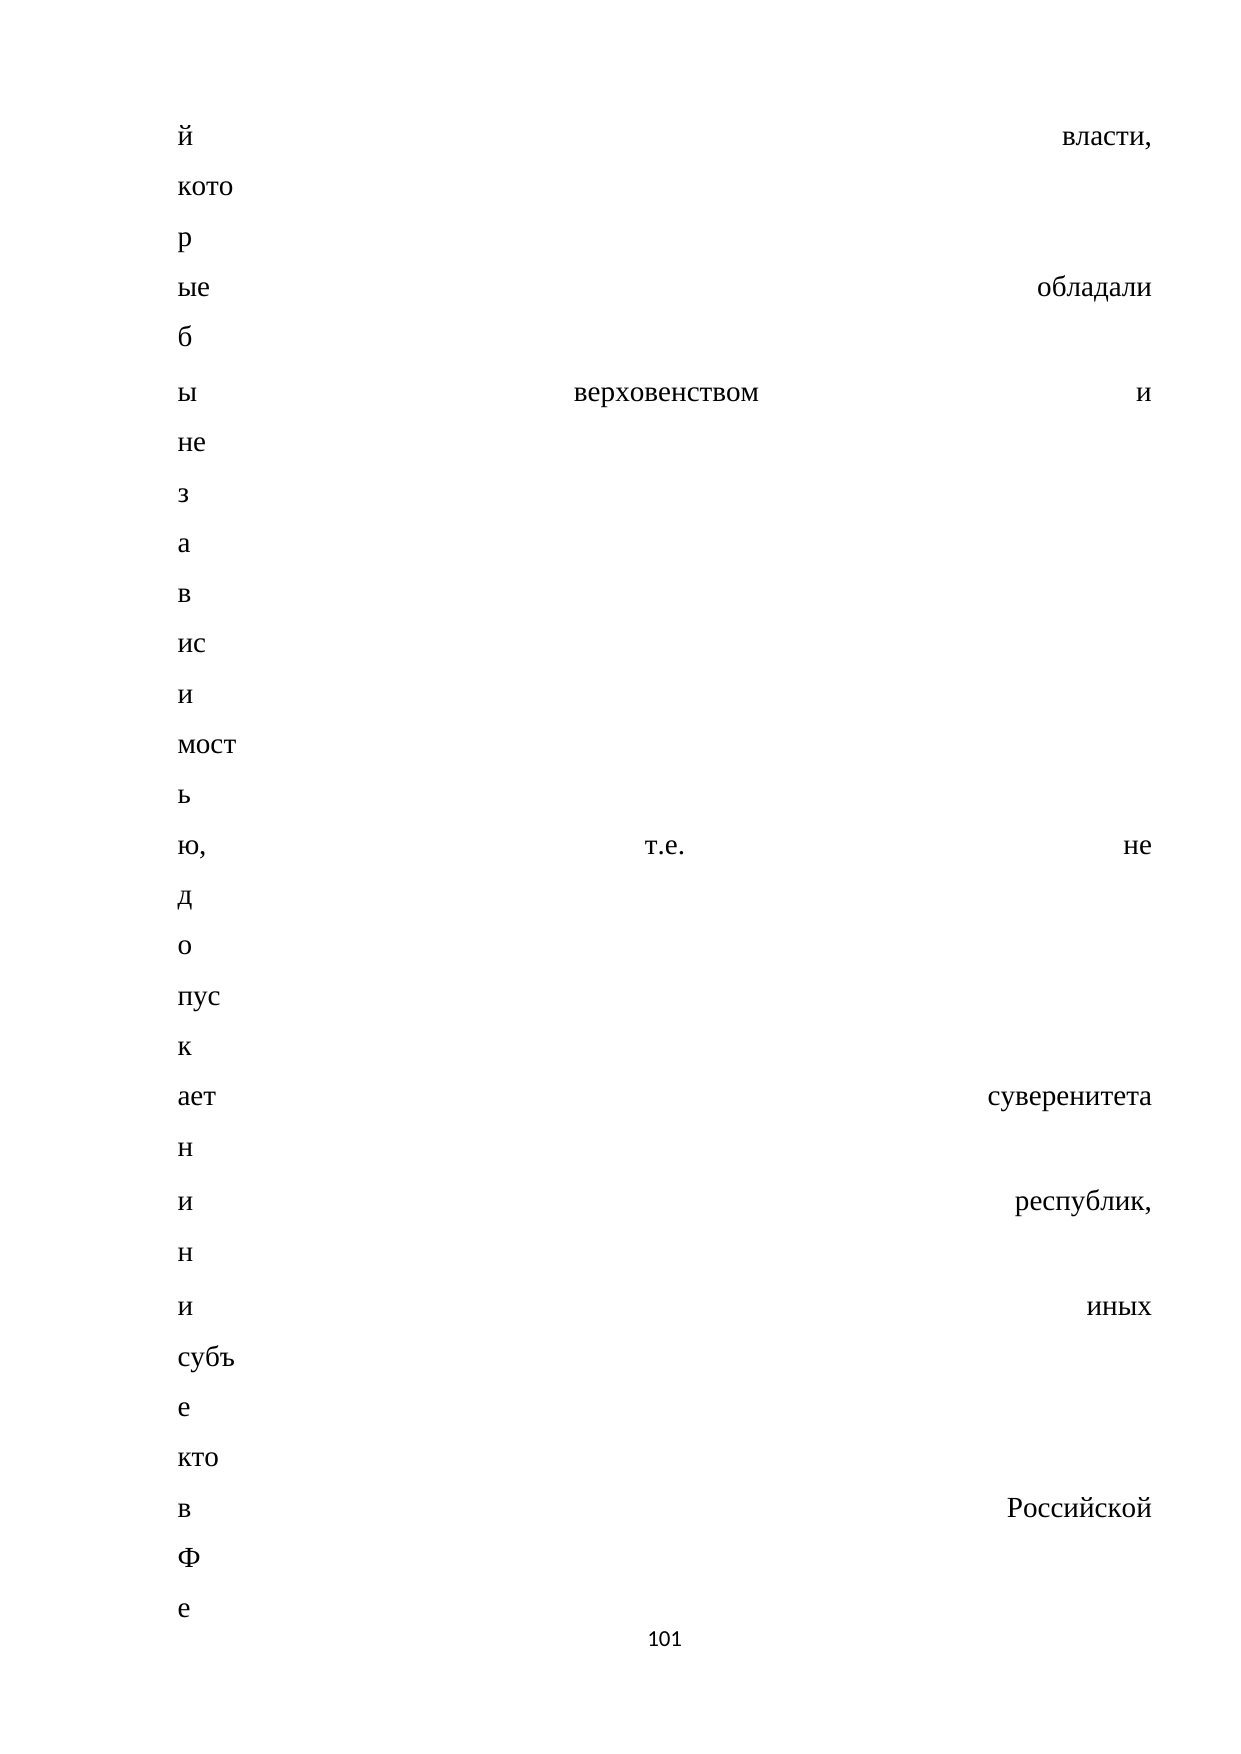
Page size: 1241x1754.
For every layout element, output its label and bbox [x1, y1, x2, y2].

text [177, 118, 1152, 1624]
